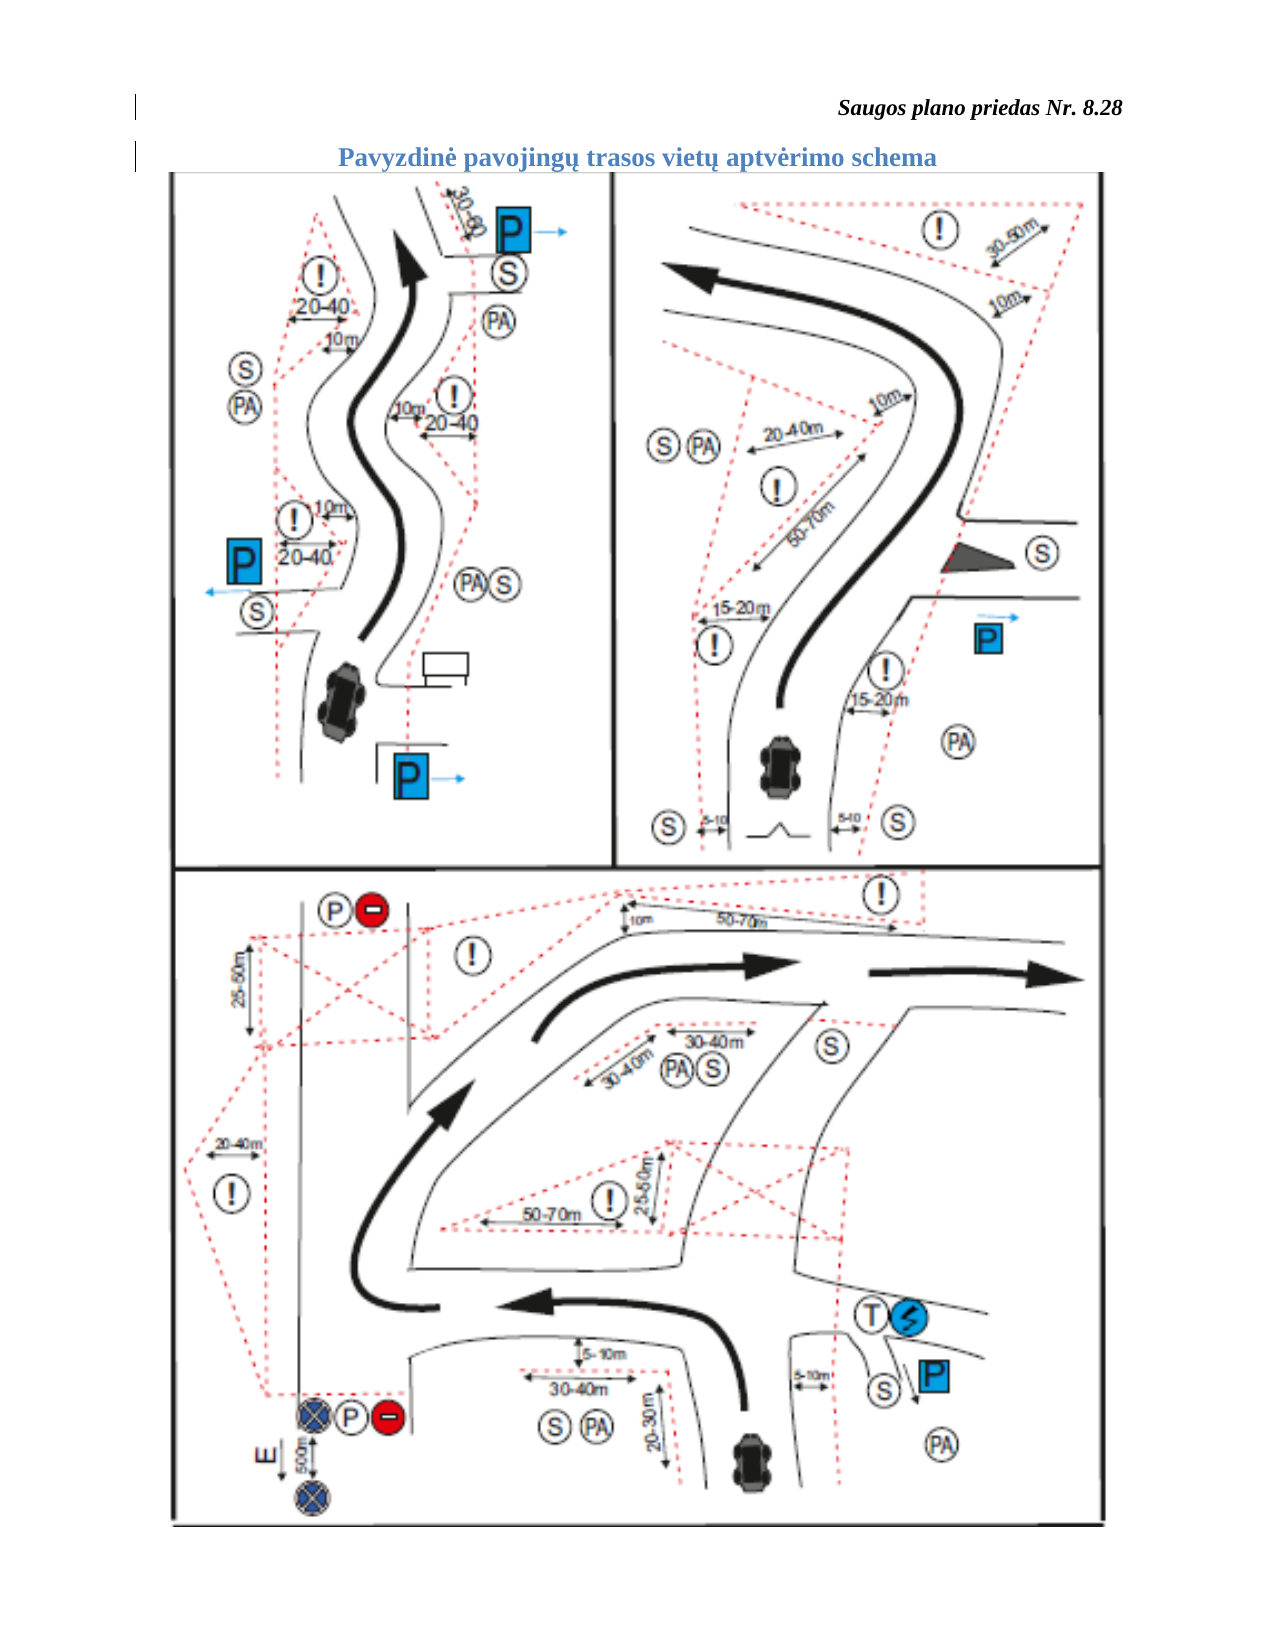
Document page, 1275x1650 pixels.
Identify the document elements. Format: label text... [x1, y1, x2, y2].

text Saugos plano priedas Nr. 8.28 [150, 94, 1125, 120]
picture [150, 172, 1110, 1527]
subtitle Pavyzdinė pavojingų trasos vietų aptvėrimo schema [150, 141, 1125, 172]
